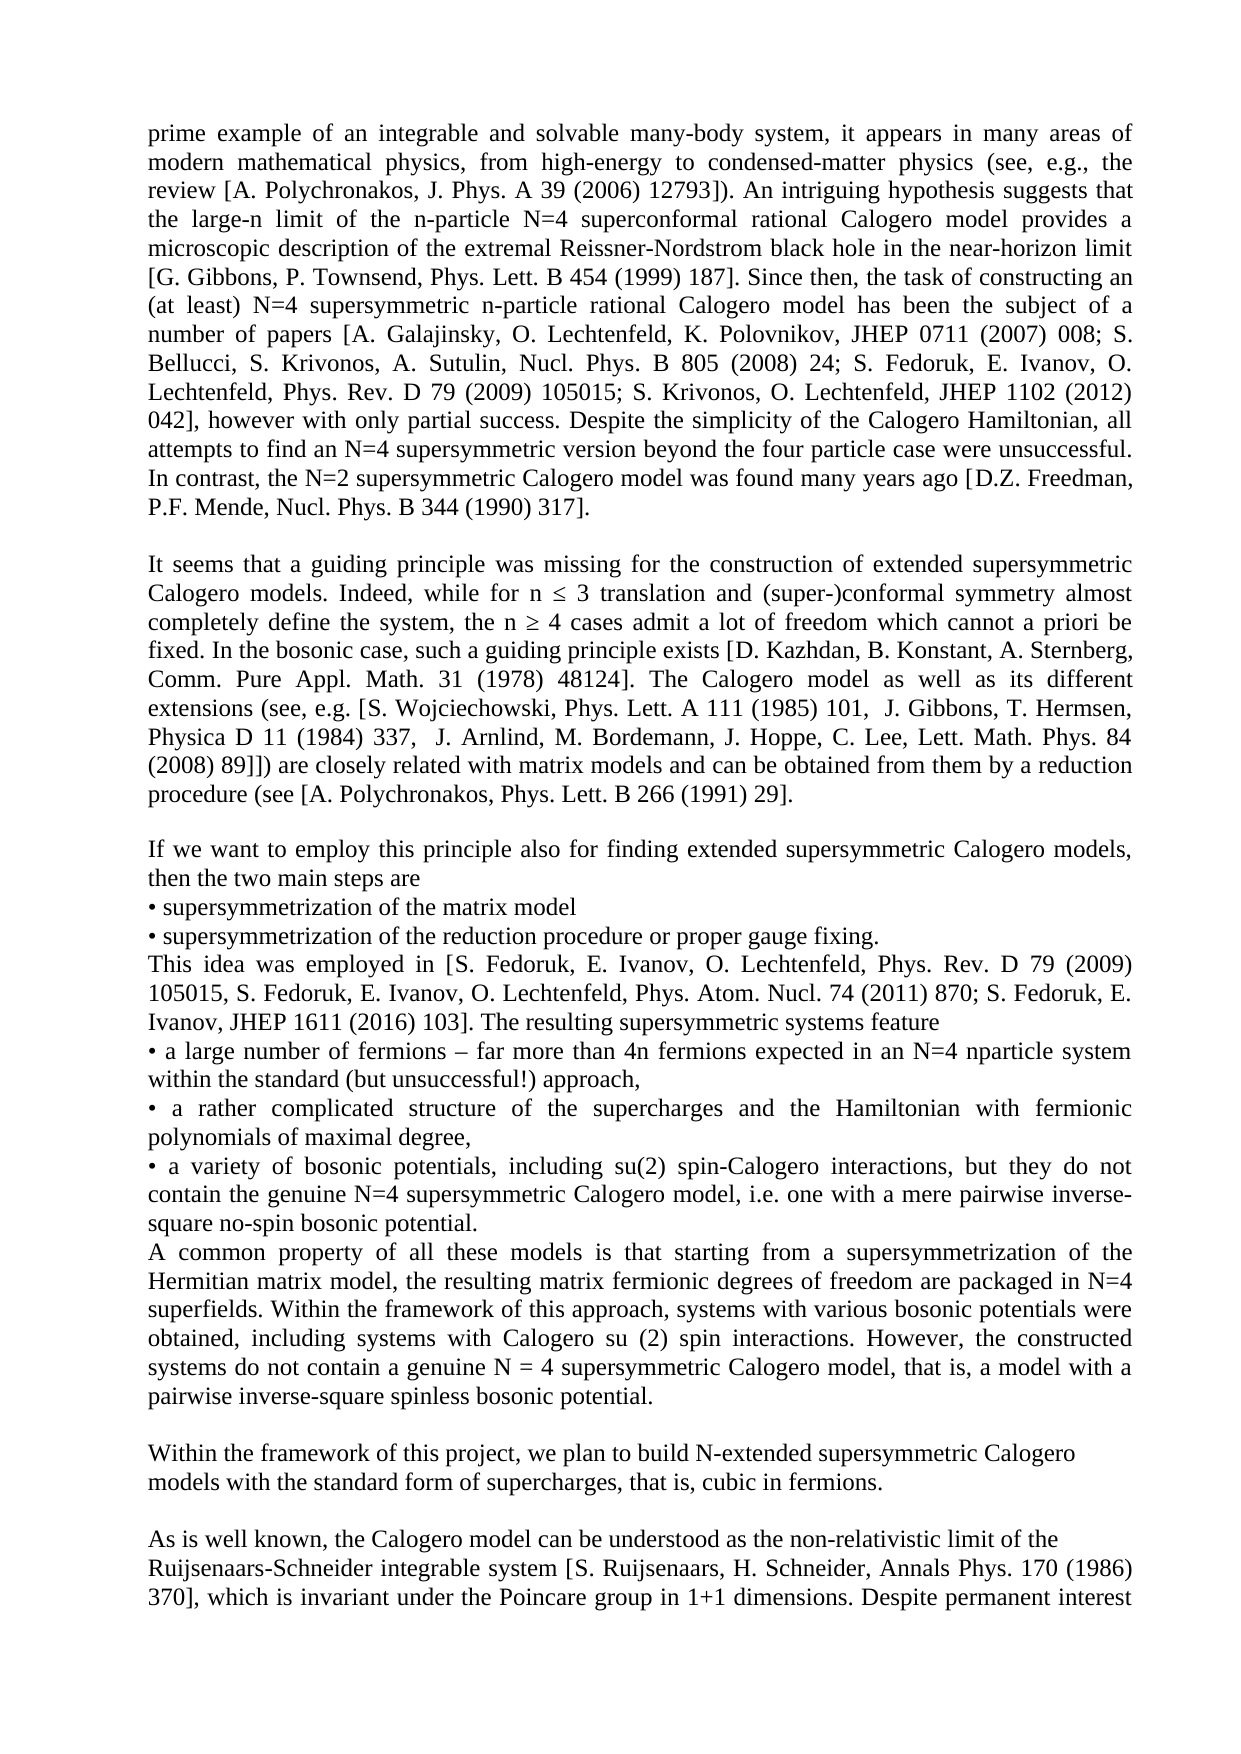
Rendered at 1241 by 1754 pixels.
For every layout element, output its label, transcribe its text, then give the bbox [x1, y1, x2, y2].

text • supersymmetrization of the reduction procedure or proper gauge fixing. [148, 921, 1134, 949]
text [148, 1553, 1134, 1611]
text This idea was employed in [S. Fedoruk, E. Ivanov, O. Lechtenfeld, Phys. Rev. D 79 (2009) 105015, S. Fedoruk, E. Ivanov, O. Lechtenfeld, Phys. Atom. Nucl. 74 (2011) 870; S. Fedoruk, E. Ivanov, JHEP 1611 (2016) 103]. The resulting supersymmetric systems feature [148, 949, 1134, 1036]
text • supersymmetrization of the matrix model [148, 892, 1134, 921]
text A common property of all these models is that starting from a supersymmetrization of the Hermitian matrix model, the resulting matrix fermionic degrees of freedom are packaged in N=4 superfields. Within the framework of this approach, systems with various bosonic potentials were obtained, including systems with Calogero su (2) spin interactions. However, the constructed systems do not contain a genuine N = 4 supersymmetric Calogero model, that is, a model with a pairwise inverse-square spinless bosonic potential. [148, 1237, 1134, 1409]
text prime example of an integrable and solvable many-body system, it appears in many areas of modern mathematical physics, from high-energy to condensed-matter physics (see, e.g., the review [A. Polychronakos, J. Phys. A 39 (2006) 12793]). An intriguing hypothesis suggests that the large-n limit of the n-particle N=4 superconformal rational Calogero model provides a microscopic description of the extremal Reissner-Nordstrom black hole in the near-horizon limit [G. Gibbons, P. Townsend, Phys. Lett. B 454 (1999) 187]. Since then, the task of constructing an (at least) N=4 supersymmetric n-particle rational Calogero model has been the subject of a number of papers [A. Galajinsky, O. Lechtenfeld, K. Polovnikov, JHEP 0711 (2007) 008; S. Bellucci, S. Krivonos, A. Sutulin, Nucl. Phys. B 805 (2008) 24; S. Fedoruk, E. Ivanov, O. Lechtenfeld, Phys. Rev. D 79 (2009) 105015; S. Krivonos, O. Lechtenfeld, JHEP 1102 (2012) 042], however with only partial success. Despite the simplicity of the Calogero Hamiltonian, all attempts to find an N=4 supersymmetric version beyond the four particle case were unsuccessful. In contrast, the N=2 supersymmetric Calogero model was found many years ago [D.Z. Freedman, P.F. Mende, Nucl. Phys. B 344 (1990) 317]. [148, 118, 1134, 521]
text Within the framework of this project, we plan to build N-extended supersymmetric Calogero models with the standard form of supercharges, that is, cubic in fermions. [148, 1438, 1134, 1496]
text It seems that a guiding principle was missing for the construction of extended supersymmetric Calogero models. Indeed, while for n ≤ 3 translation and (super-)conformal symmetry almost completely define the system, the n ≥ 4 cases admit a lot of freedom which cannot a priori be fixed. In the bosonic case, such a guiding principle exists [D. Kazhdan, B. Konstant, A. Sternberg, Comm. Pure Appl. Math. 31 (1978) 48124]. The Calogero model as well as its different extensions (see, e.g. [S. Wojciechowski, Phys. Lett. A 111 (1985) 101, J. Gibbons, T. Hermsen, Physica D 11 (1984) 337, J. Arnlind, M. Bordemann, J. Hoppe, C. Lee, Lett. Math. Phys. 84 (2008) 89]]) are closely related with matrix models and can be obtained from them by a reduction procedure (see [A. Polychronakos, Phys. Lett. B 266 (1991) 29]. [148, 549, 1134, 808]
text • a rather complicated structure of the supercharges and the Hamiltonian with fermionic polynomials of maximal degree, [148, 1093, 1134, 1151]
text • a large number of fermions – far more than 4n fermions expected in an N=4 nparticle system within the standard (but unsuccessful!) approach, [148, 1036, 1134, 1093]
text As is well known, the Calogero model can be understood as the non-relativistic limit of the [148, 1524, 1134, 1553]
text If we want to employ this principle also for finding extended supersymmetric Calogero models, then the two main steps are [148, 834, 1134, 892]
text • a variety of bosonic potentials, including su(2) spin-Calogero interactions, but they do not contain the genuine N=4 supersymmetric Calogero model, i.e. one with a mere pairwise inverse-square no-spin bosonic potential. [148, 1151, 1134, 1237]
